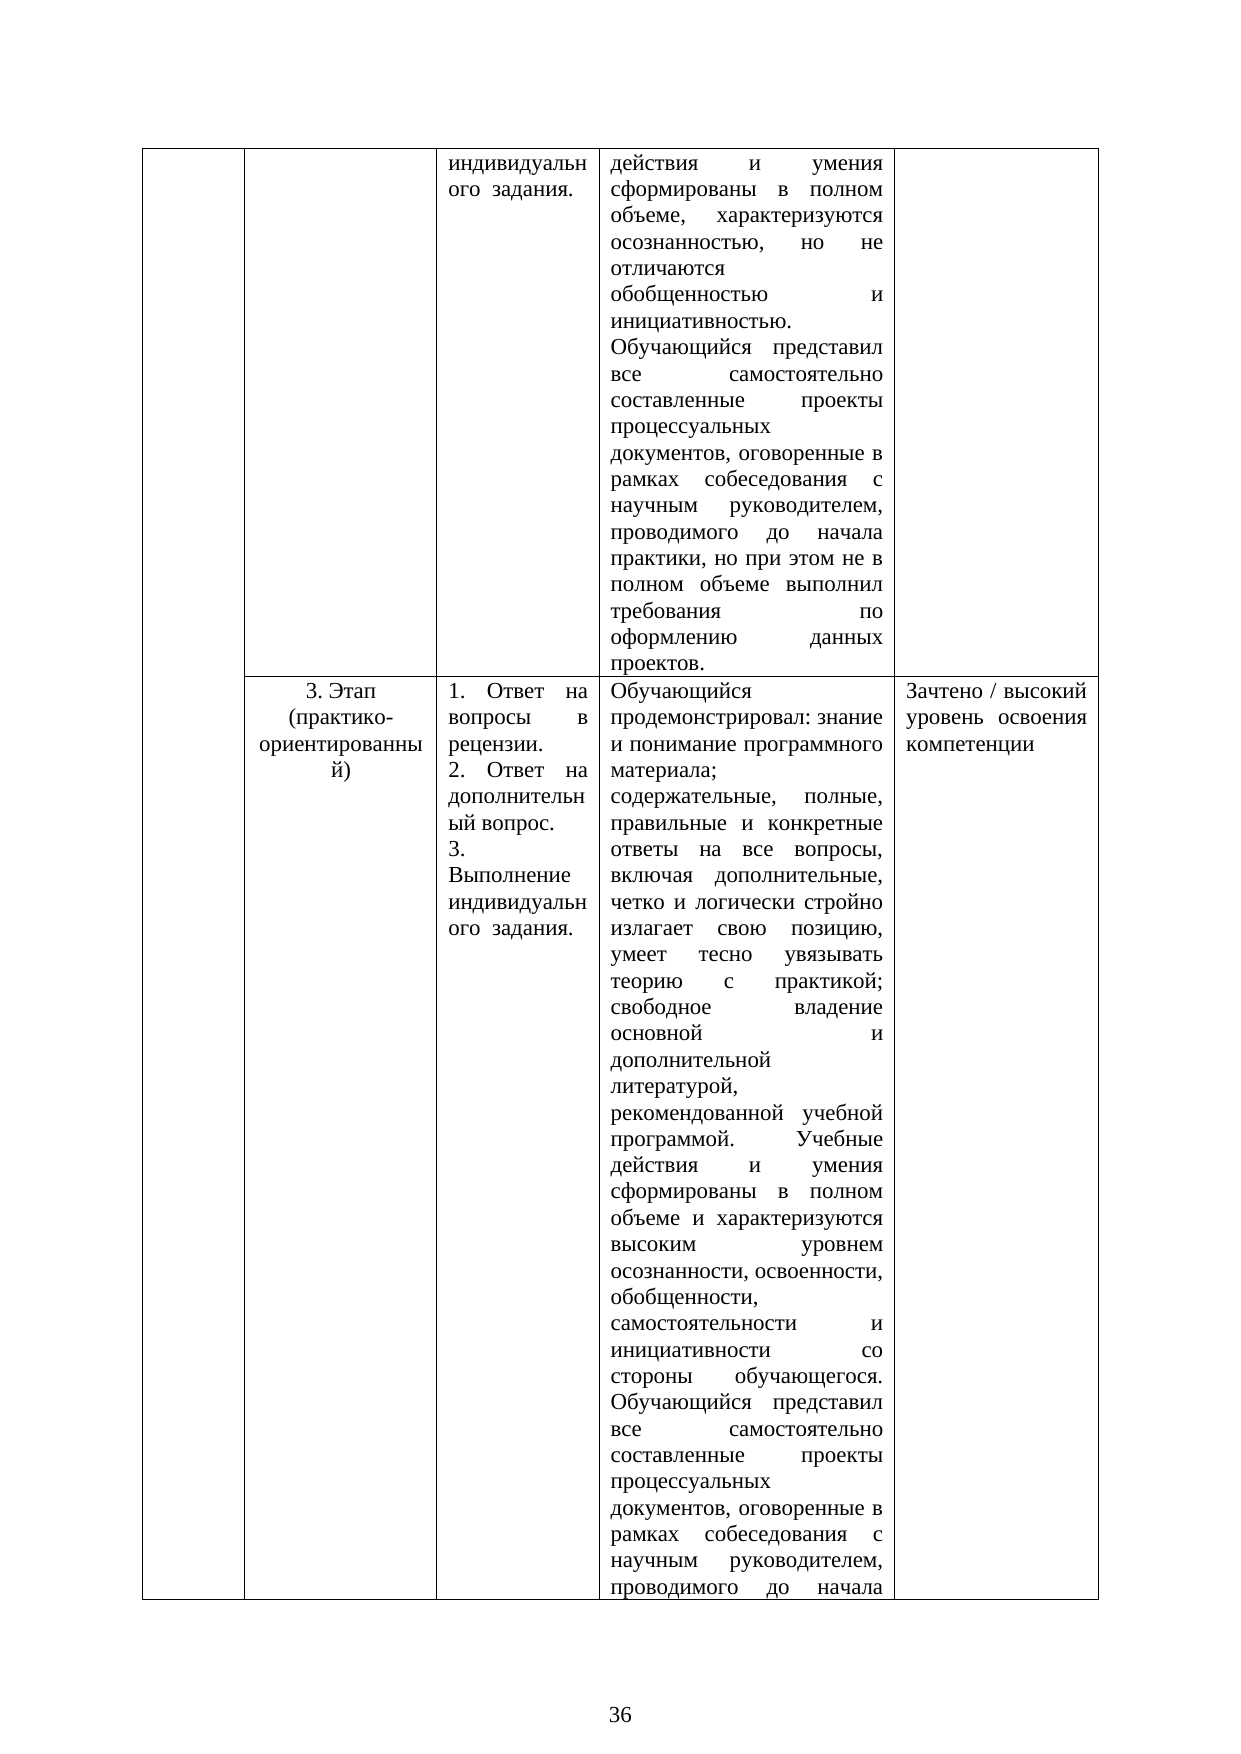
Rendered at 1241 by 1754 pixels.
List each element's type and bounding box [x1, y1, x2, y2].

table_cell [437, 677, 599, 1599]
table_cell [600, 149, 894, 676]
table_cell [245, 677, 436, 1599]
table_cell [895, 677, 1098, 1599]
table_cell [245, 149, 436, 676]
table_cell [895, 149, 1098, 676]
table_cell [437, 149, 599, 676]
table_cell [600, 677, 894, 1599]
